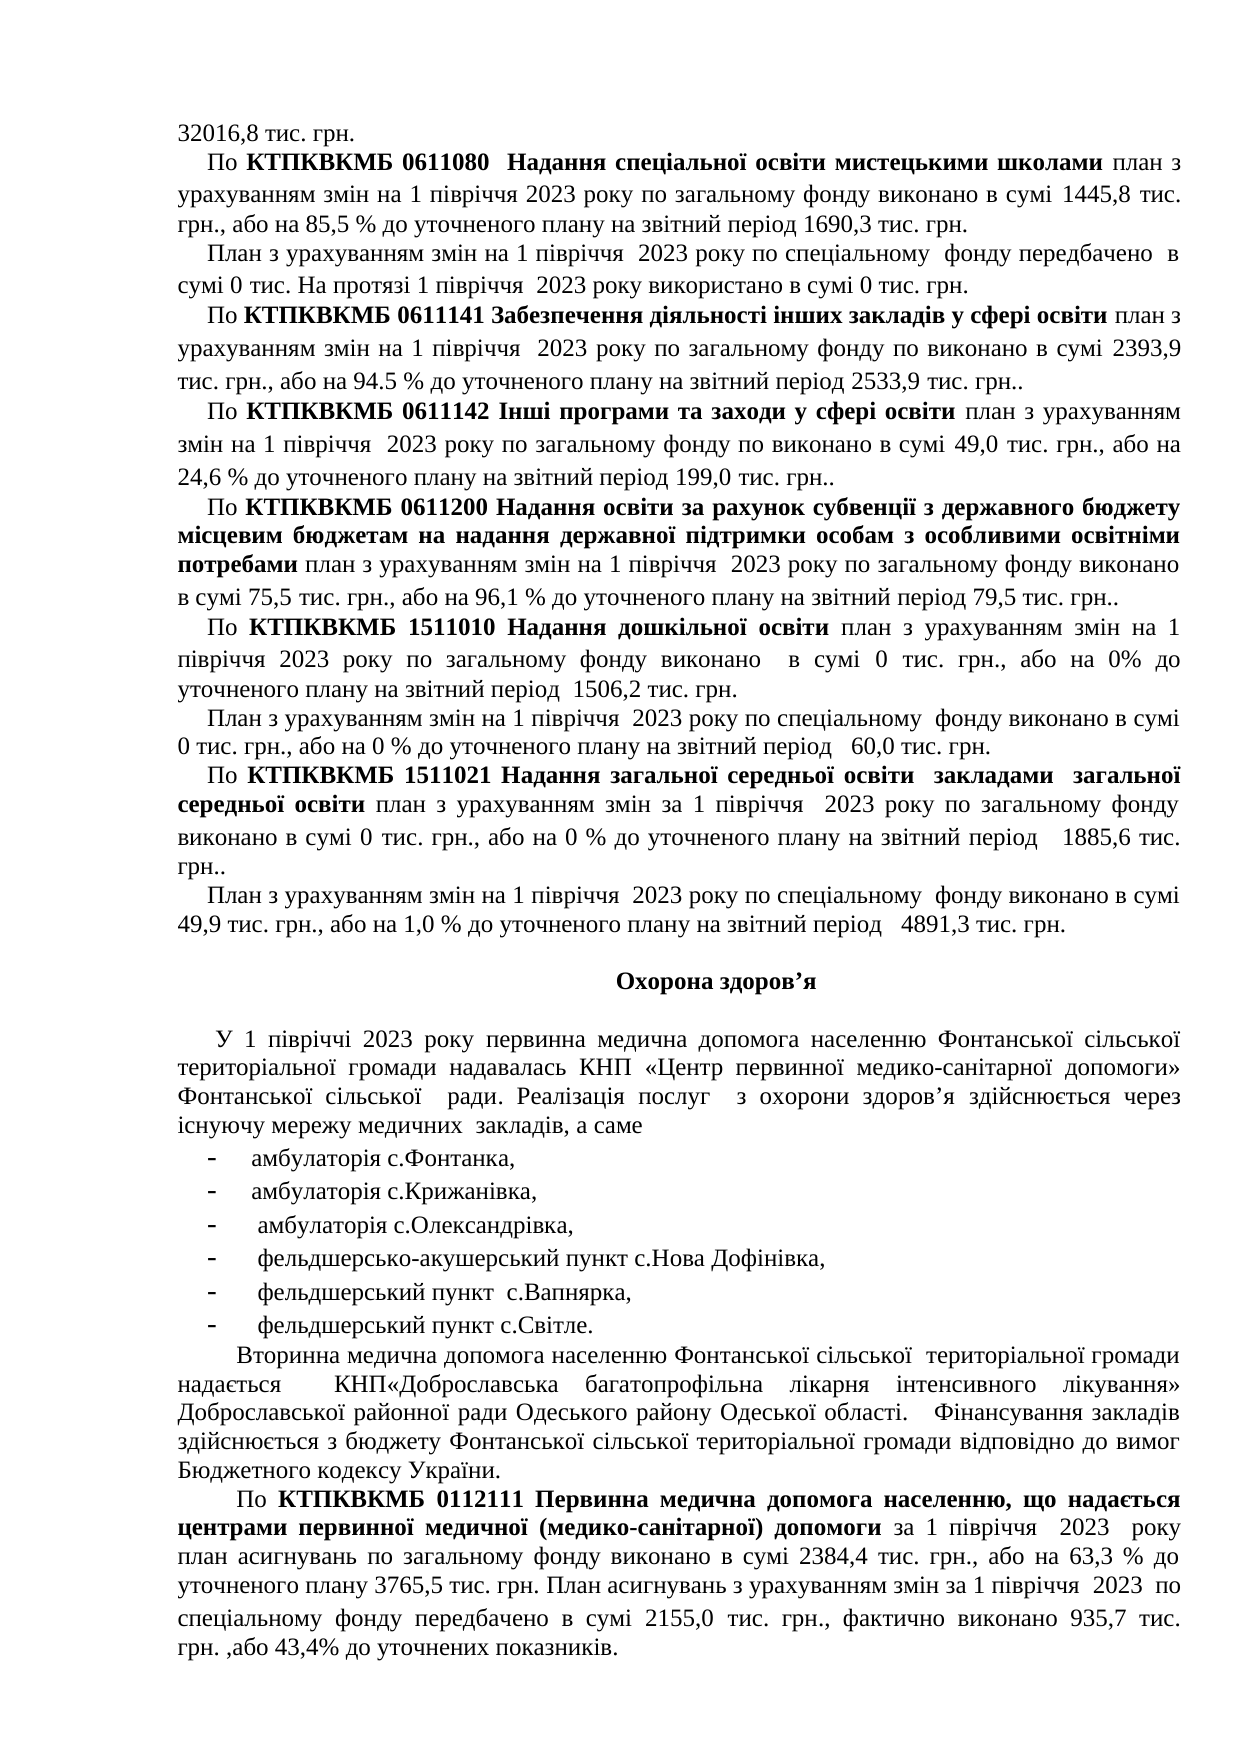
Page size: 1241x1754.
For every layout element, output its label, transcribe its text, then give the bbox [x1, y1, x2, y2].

text Охорона здоров’я [177, 966, 1181, 995]
list амбулаторія с.Олександрівка, [177, 1206, 1181, 1239]
text По КТПКВКМБ 0611142 Інші програми та заходи у сфері освіти план з урахуванням змін на 1 півріччя 2023 року по загальному фонду по виконано в сумі 49,0 тис. грн., або на 24,6 % до уточненого плану на звітний період 199,0 тис. грн.. [177, 396, 1181, 492]
text План з урахуванням змін на 1 півріччя 2023 року по спеціальному фонду виконано в сумі 0 тис. грн., або на 0 % до уточненого плану на звітний період 60,0 тис. грн. [177, 703, 1181, 760]
list фельдшерський пункт с.Світле. [177, 1306, 1181, 1340]
text По КТПКВКМБ 1511021 Надання загальної середньої освіти закладами загальної середньої освіти план з урахуванням змін за 1 півріччя 2023 року по загальному фонду виконано в сумі 0 тис. грн., або на 0 % до уточненого плану на звітний період 1885,6 тис. грн.. [177, 760, 1181, 880]
text Вторинна медична допомога населенню Фонтанської сільської територіальної громади надається КНП«Доброславська багатопрофільна лікарня інтенсивного лікування» Доброславської районної ради Одеського району Одеської області. Фінансування закладів здійснюється з бюджету Фонтанської сільської територіальної громади відповідно до вимог Бюджетного кодексу України. [177, 1340, 1181, 1484]
text По КТПКВКМБ 0112111 Первинна медична допомога населенню, що надається центрами первинної медичної (медико-санітарної) допомоги за 1 півріччя 2023 року план асигнувань по загальному фонду виконано в сумі 2384,4 тис. грн., або на 63,3 % до уточненого плану 3765,5 тис. грн. План асигнувань з урахуванням змін за 1 півріччя 2023 по спеціальному фонду передбачено в сумі 2155,0 тис. грн., фактично виконано 935,7 тис. грн. ,або 43,4% до уточнених показників. [177, 1484, 1181, 1661]
list фельдшерський пункт с.Вапнярка, [177, 1273, 1181, 1306]
text По КТПКВКМБ 1511010 Надання дошкільної освіти план з урахуванням змін на 1 півріччя 2023 року по загальному фонду виконано в сумі 0 тис. грн., або на 0% до уточненого плану на звітний період 1506,2 тис. грн. [177, 612, 1181, 703]
text По КТПКВКМБ 0611080 Надання спеціальної освіти мистецькими школами план з урахуванням змін на 1 півріччя 2023 року по загальному фонду виконано в сумі 1445,8 тис. грн., або на 85,5 % до уточненого плану на звітний період 1690,3 тис. грн. [177, 147, 1181, 238]
list амбулаторія с.Фонтанка, [177, 1139, 1181, 1172]
text План з урахуванням змін на 1 півріччя 2023 року по спеціальному фонду виконано в сумі 49,9 тис. грн., або на 1,0 % до уточненого плану на звітний період 4891,3 тис. грн. [177, 880, 1181, 937]
text У 1 півріччі 2023 року первинна медична допомога населенню Фонтанської сільської територіальної громади надавалась КНП «Центр первинної медико-санітарної допомоги» Фонтанської сільської ради. Реалізація послуг з охорони здоров’я здійснюється через існуючу мережу медичних закладів, а саме [177, 1024, 1181, 1139]
text По КТПКВКМБ 0611200 Надання освіти за рахунок субвенції з державного бюджету місцевим бюджетам на надання державної підтримки особам з особливими освітніми потребами план з урахуванням змін на 1 півріччя 2023 року по загальному фонду виконано в сумі 75,5 тис. грн., або на 96,1 % до уточненого плану на звітний період 79,5 тис. грн.. [177, 492, 1181, 612]
text План з урахуванням змін на 1 півріччя 2023 року по спеціальному фонду передбачено в сумі 0 тис. На протязі 1 півріччя 2023 року використано в сумі 0 тис. грн. [177, 238, 1181, 300]
list амбулаторія с.Крижанівка, [177, 1172, 1181, 1206]
text По КТПКВКМБ 0611141 Забезпечення діяльності інших закладів у сфері освіти план з урахуванням змін на 1 півріччя 2023 року по загальному фонду по виконано в сумі 2393,9 тис. грн., або на 94.5 % до уточненого плану на звітний період 2533,9 тис. грн.. [177, 300, 1181, 396]
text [177, 118, 1181, 147]
list фельдшерсько-акушерський пункт с.Нова Дофінівка, [177, 1239, 1181, 1273]
